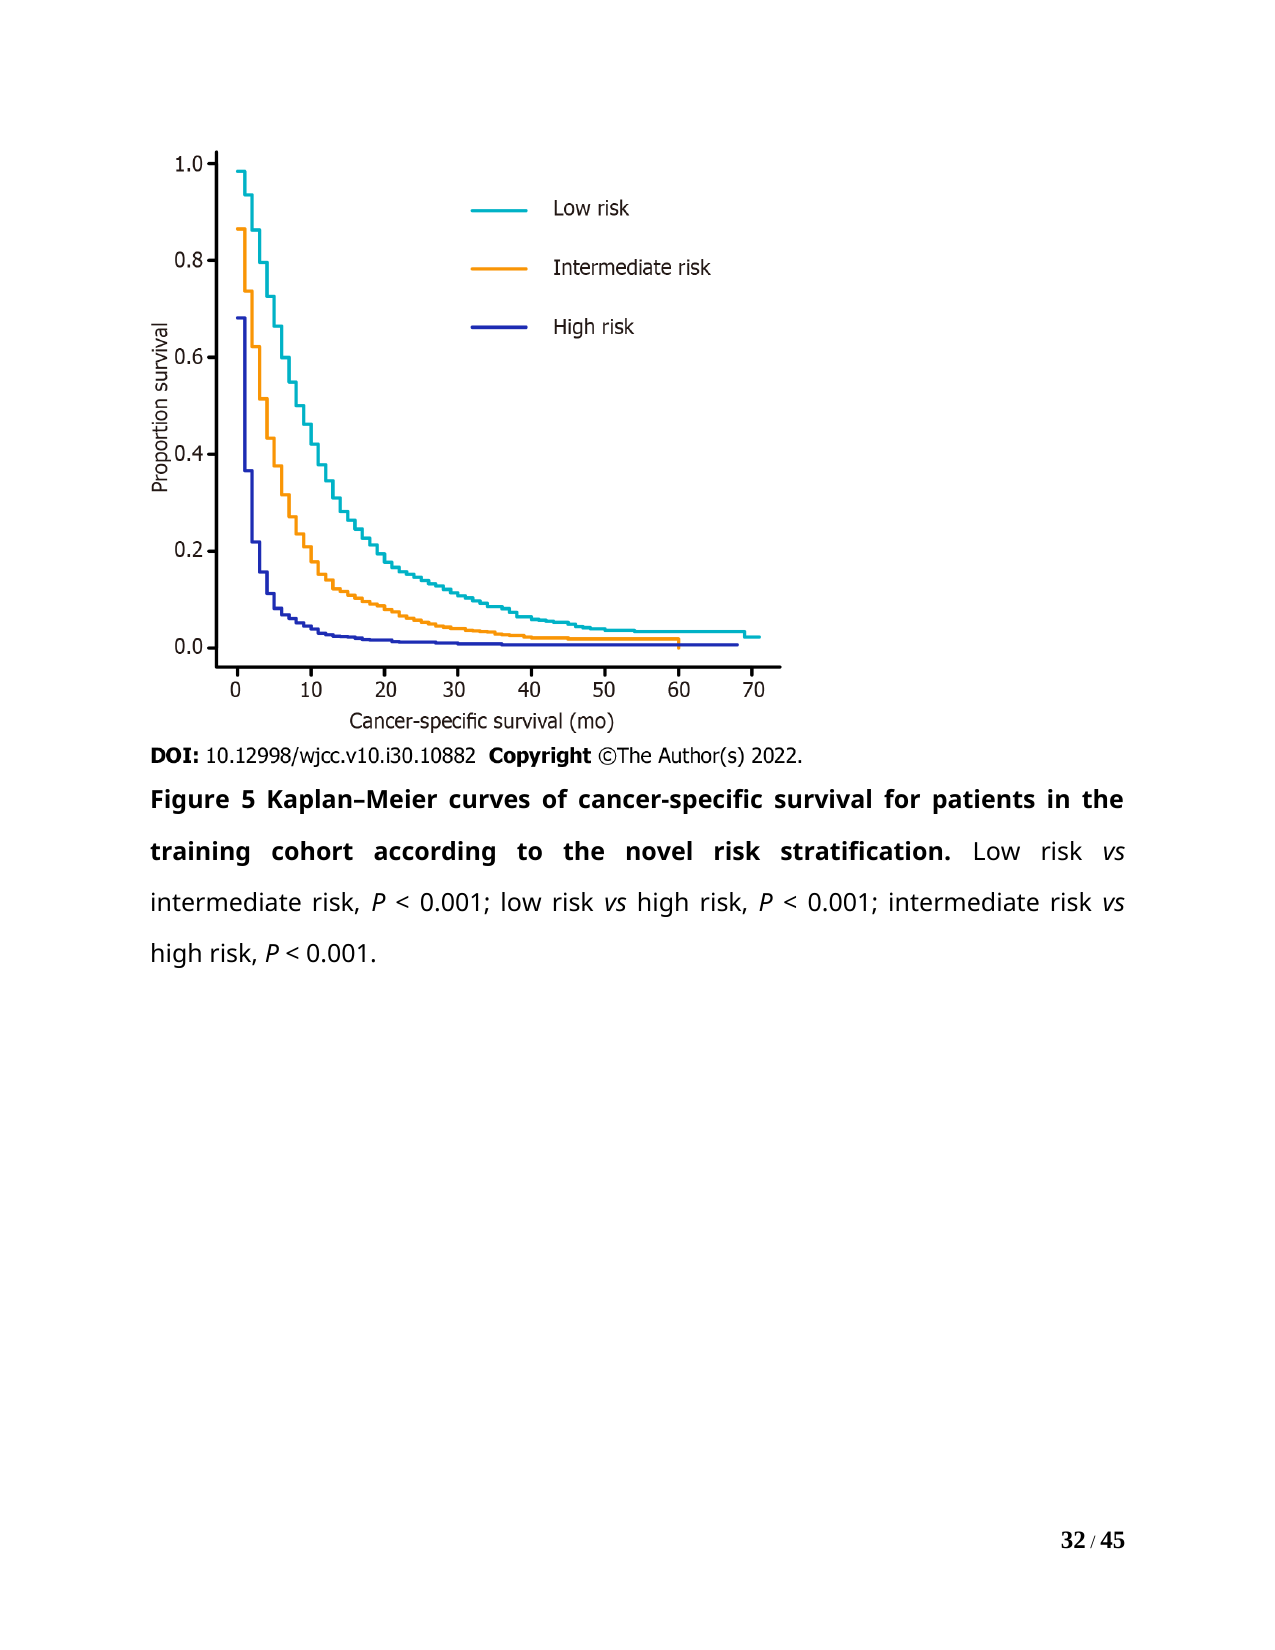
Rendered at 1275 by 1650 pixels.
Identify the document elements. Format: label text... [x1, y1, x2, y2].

text Figure 5 Kaplan–Meier curves of cancer-specific survival for patients in the training cohort according to the novel risk stratification. Low risk vs intermediate risk, P < 0.001; low risk vs high risk, P < 0.001; intermediate risk vs high risk, P < 0.001. [150, 782, 1125, 969]
picture [150, 150, 803, 768]
